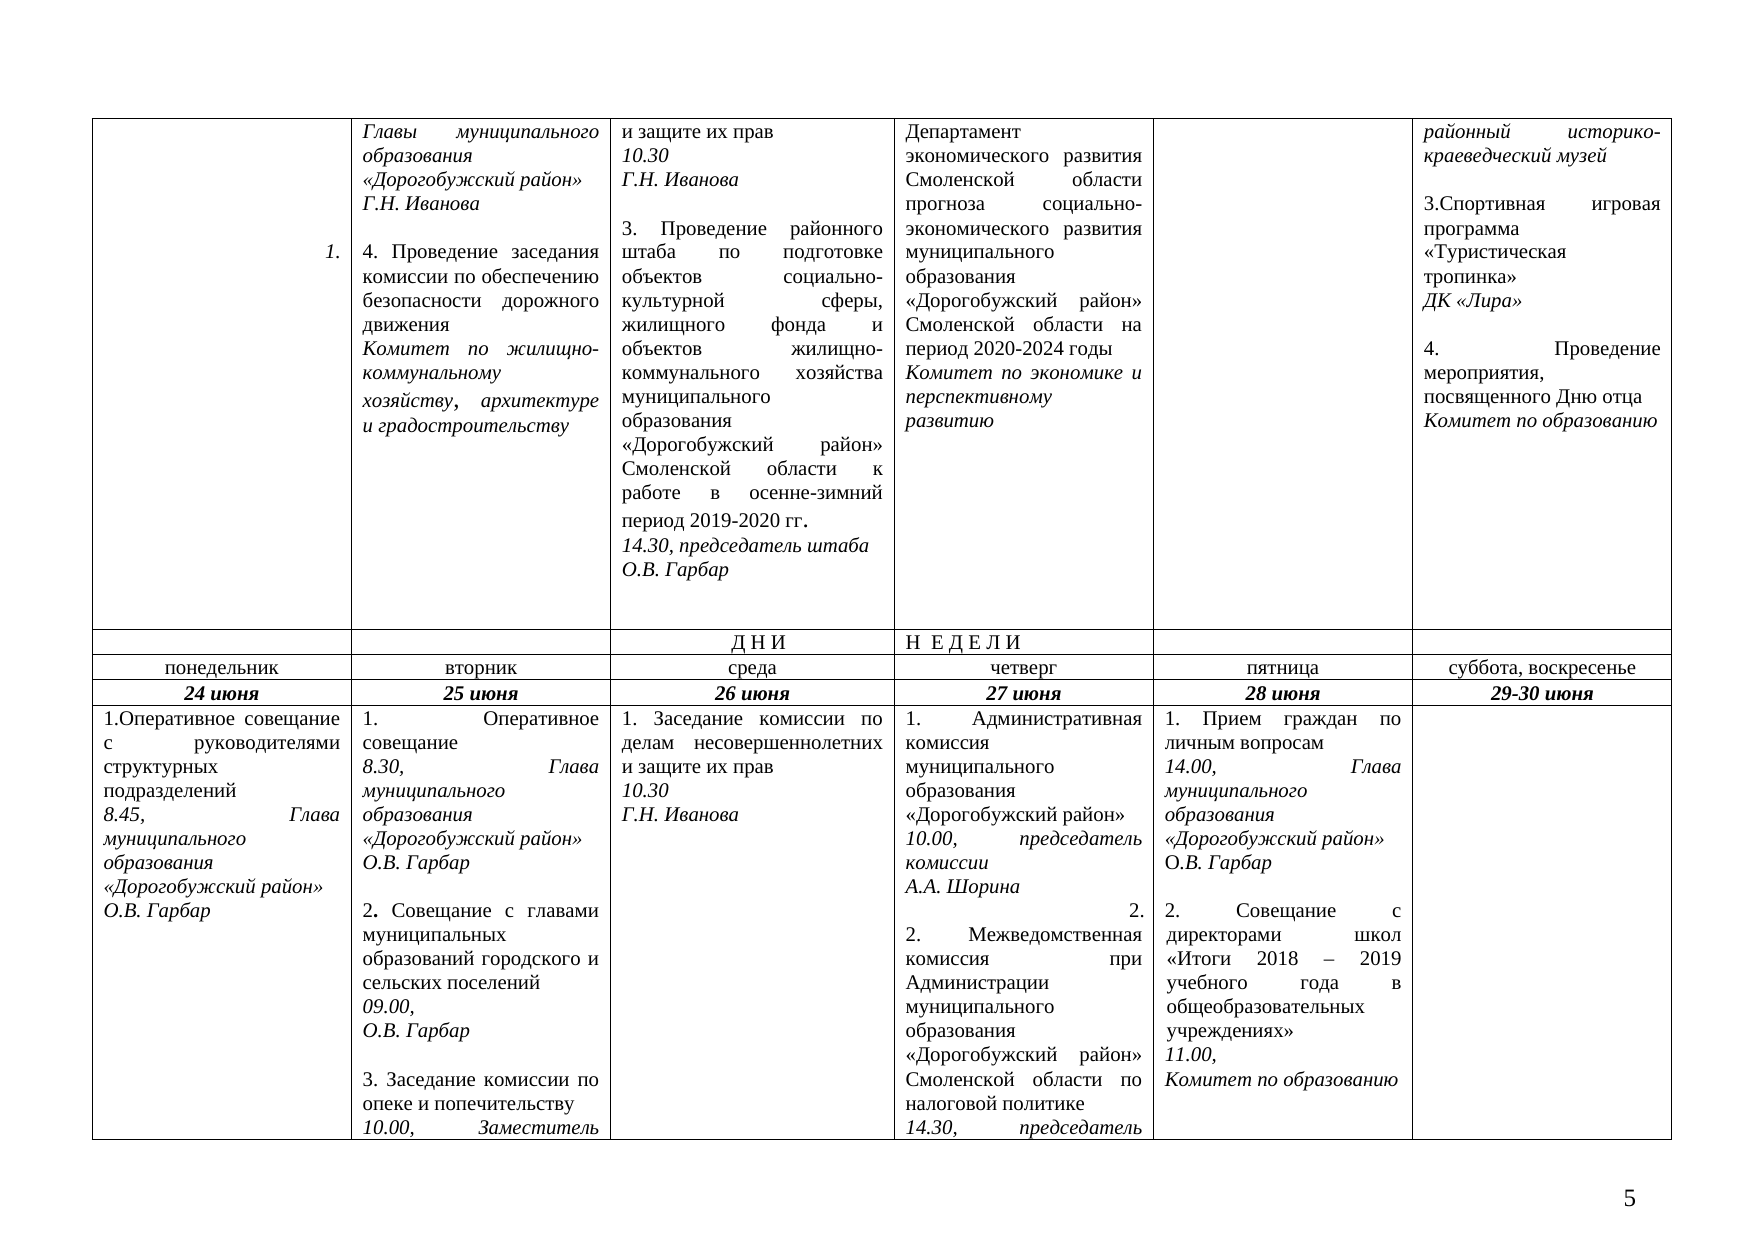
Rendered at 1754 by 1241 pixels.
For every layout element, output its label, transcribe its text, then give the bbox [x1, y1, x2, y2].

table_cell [611, 119, 894, 629]
table_cell вторник [352, 655, 610, 679]
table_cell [1413, 119, 1671, 629]
table_cell Н Е Д Е Л И [895, 630, 1153, 654]
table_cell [93, 119, 351, 629]
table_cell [1154, 706, 1412, 1139]
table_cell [93, 706, 351, 1139]
table_cell понедельник [93, 655, 351, 679]
table_cell 26 июня [611, 680, 894, 704]
table_cell пятница [1154, 655, 1412, 679]
table_cell Д Н И [611, 630, 894, 654]
table_cell [1154, 630, 1412, 654]
table_cell четверг [895, 655, 1153, 679]
table_cell [1413, 706, 1671, 1139]
table_cell [352, 630, 610, 654]
table_cell 28 июня [1154, 680, 1412, 704]
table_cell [895, 119, 1153, 629]
table_cell 24 июня [93, 680, 351, 704]
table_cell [352, 706, 610, 1139]
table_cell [1154, 119, 1412, 629]
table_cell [352, 119, 610, 629]
table_cell суббота, воскресенье [1413, 655, 1671, 679]
table_cell 25 июня [352, 680, 610, 704]
table_cell 29-30 июня [1413, 680, 1671, 704]
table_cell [895, 706, 1153, 1139]
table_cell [611, 706, 894, 1139]
table_cell среда [611, 655, 894, 679]
table_cell 27 июня [895, 680, 1153, 704]
table_cell [93, 630, 351, 654]
table_cell [1413, 630, 1671, 654]
